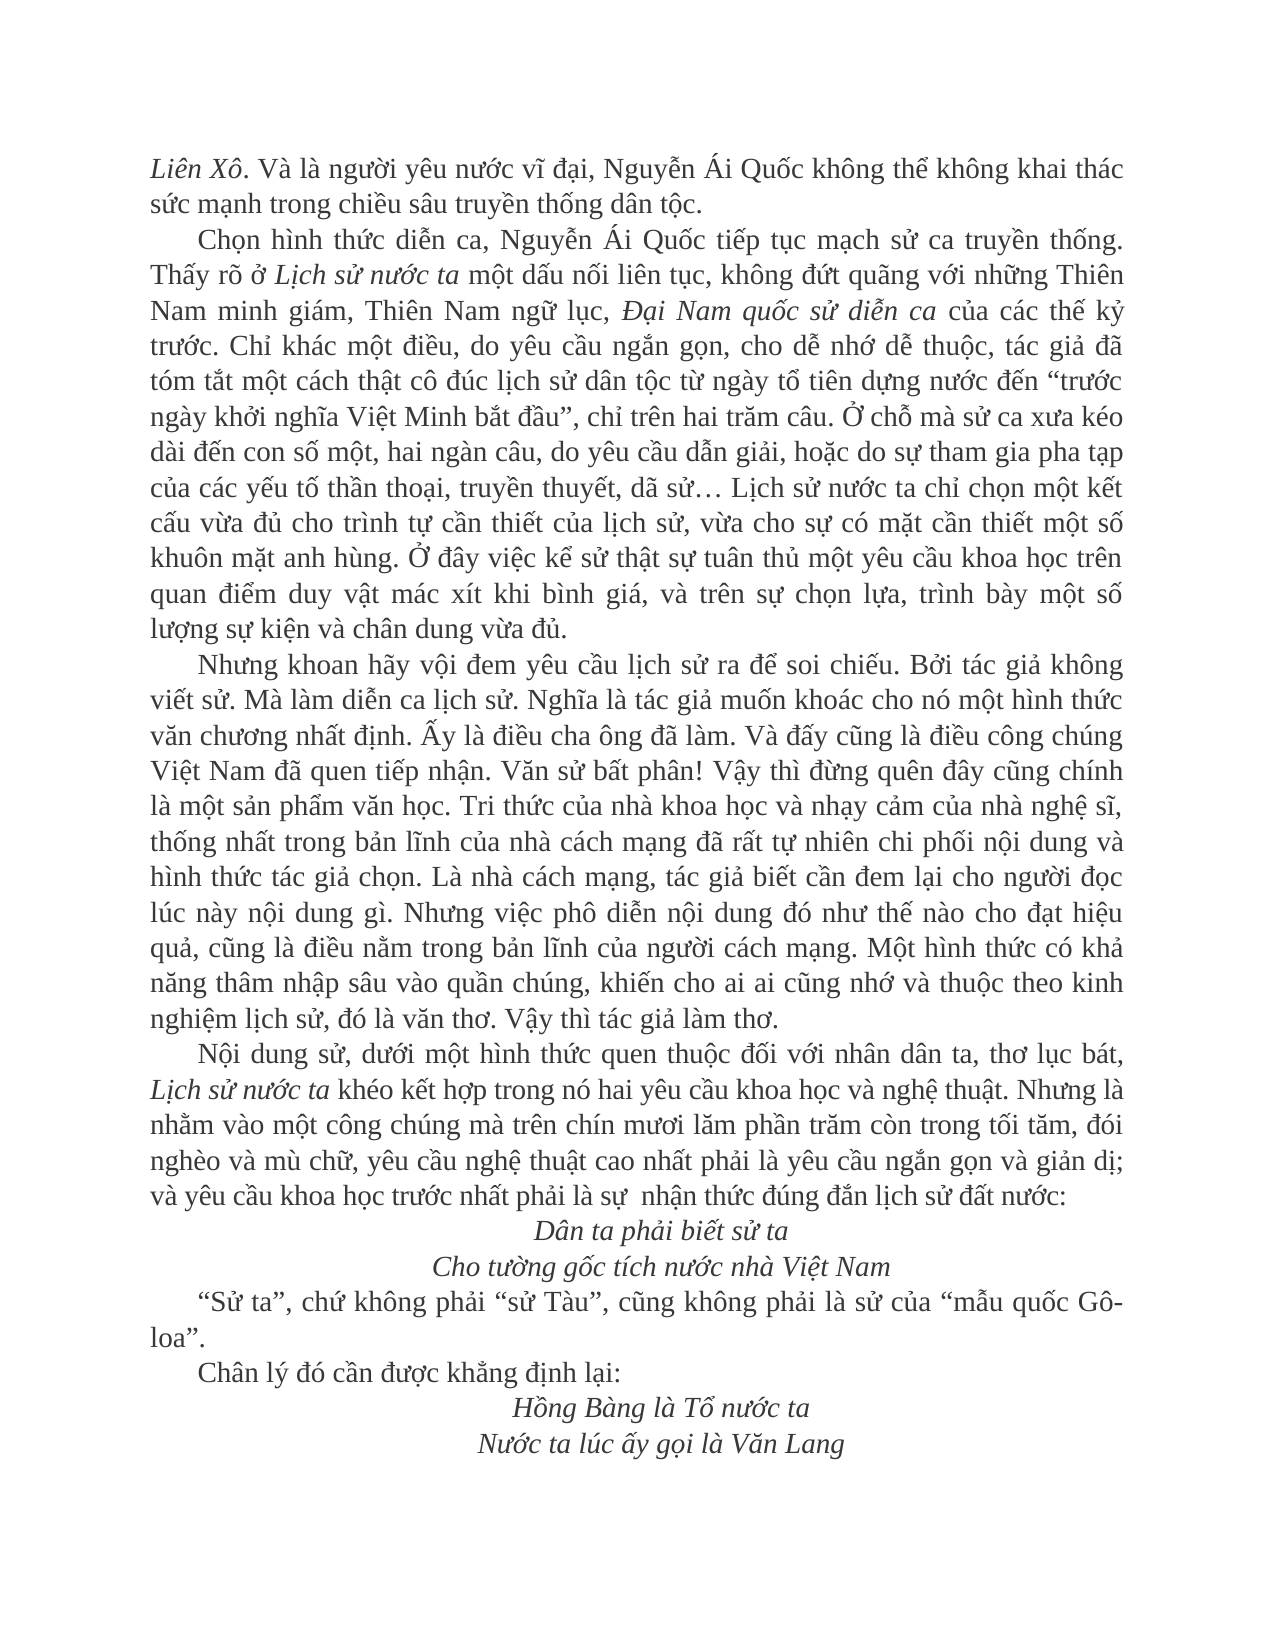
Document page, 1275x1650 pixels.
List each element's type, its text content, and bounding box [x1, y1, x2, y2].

text Chân lý đó cần được khẳng định lại: [150, 1354, 1125, 1389]
text Nhưng khoan hãy vội đem yêu cầu lịch sử ra để soi chiếu. Bởi tác giả không viết sử. Mà làm diễn ca lịch sử. Nghĩa là tác giả muốn khoác cho nó một hình thức văn chương nhất định. Ấy là điều cha ông đã làm. Và đấy cũng là điều công chúng Việt Nam đã quen tiếp nhận. Văn sử bất phân! Vậy thì đừng quên đây cũng chính là một sản phẩm văn học. Tri thức của nhà khoa học và nhạy cảm của nhà nghệ sĩ, thống nhất trong bản lĩnh của nhà cách mạng đã rất tự nhiên chi phối nội dung và hình thức tác giả chọn. Là nhà cách mạng, tác giả biết cần đem lại cho người đọc lúc này nội dung gì. Nhưng việc phô diễn nội dung đó như thế nào cho đạt hiệu quả, cũng là điều nằm trong bản lĩnh của người cách mạng. Một hình thức có khả năng thâm nhập sâu vào quần chúng, khiến cho ai ai cũng nhớ và thuộc theo kinh nghiệm lịch sử, đó là văn thơ. Vậy thì tác giả làm thơ. [150, 646, 1125, 1035]
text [150, 150, 1125, 221]
text “Sử ta”, chứ không phải “sử Tàu”, cũng không phải là sử của “mẫu quốc Gô-loa”. [150, 1283, 1125, 1354]
text Hồng Bàng là Tổ nước ta [150, 1389, 1125, 1425]
text Dân ta phải biết sử ta [150, 1212, 1125, 1248]
text Nước ta lúc ấy gọi là Văn Lang [150, 1425, 1125, 1460]
text Cho tường gốc tích nước nhà Việt Nam [150, 1248, 1125, 1283]
text Nội dung sử, dưới một hình thức quen thuộc đối với nhân dân ta, thơ lục bát, Lịch sử nước ta khéo kết hợp trong nó hai yêu cầu khoa học và nghệ thuật. Nhưng là nhằm vào một công chúng mà trên chín mươi lăm phần trăm còn trong tối tăm, đói nghèo và mù chữ, yêu cầu nghệ thuật cao nhất phải là yêu cầu ngắn gọn và giản dị; và yêu cầu khoa học trước nhất phải là sự nhận thức đúng đắn lịch sử đất nước: [150, 1035, 1125, 1212]
text Chọn hình thức diễn ca, Nguyễn Ái Quốc tiếp tục mạch sử ca truyền thống. Thấy rõ ở Lịch sử nước ta một dấu nối liên tục, không đứt quãng với những Thiên Nam minh giám, Thiên Nam ngữ lục, Đại Nam quốc sử diễn ca của các thế kỷ trước. Chỉ khác một điều, do yêu cầu ngắn gọn, cho dễ nhớ dễ thuộc, tác giả đã tóm tắt một cách thật cô đúc lịch sử dân tộc từ ngày tổ tiên dựng nước đến “trước ngày khởi nghĩa Việt Minh bắt đầu”, chỉ trên hai trăm câu. Ở chỗ mà sử ca xưa kéo dài đến con số một, hai ngàn câu, do yêu cầu dẫn giải, hoặc do sự tham gia pha tạp của các yếu tố thần thoại, truyền thuyết, dã sử… Lịch sử nước ta chỉ chọn một kết cấu vừa đủ cho trình tự cần thiết của lịch sử, vừa cho sự có mặt cần thiết một số khuôn mặt anh hùng. Ở đây việc kể sử thật sự tuân thủ một yêu cầu khoa học trên quan điểm duy vật mác xít khi bình giá, và trên sự chọn lựa, trình bày một số lượng sự kiện và chân dung vừa đủ. [150, 221, 1125, 646]
